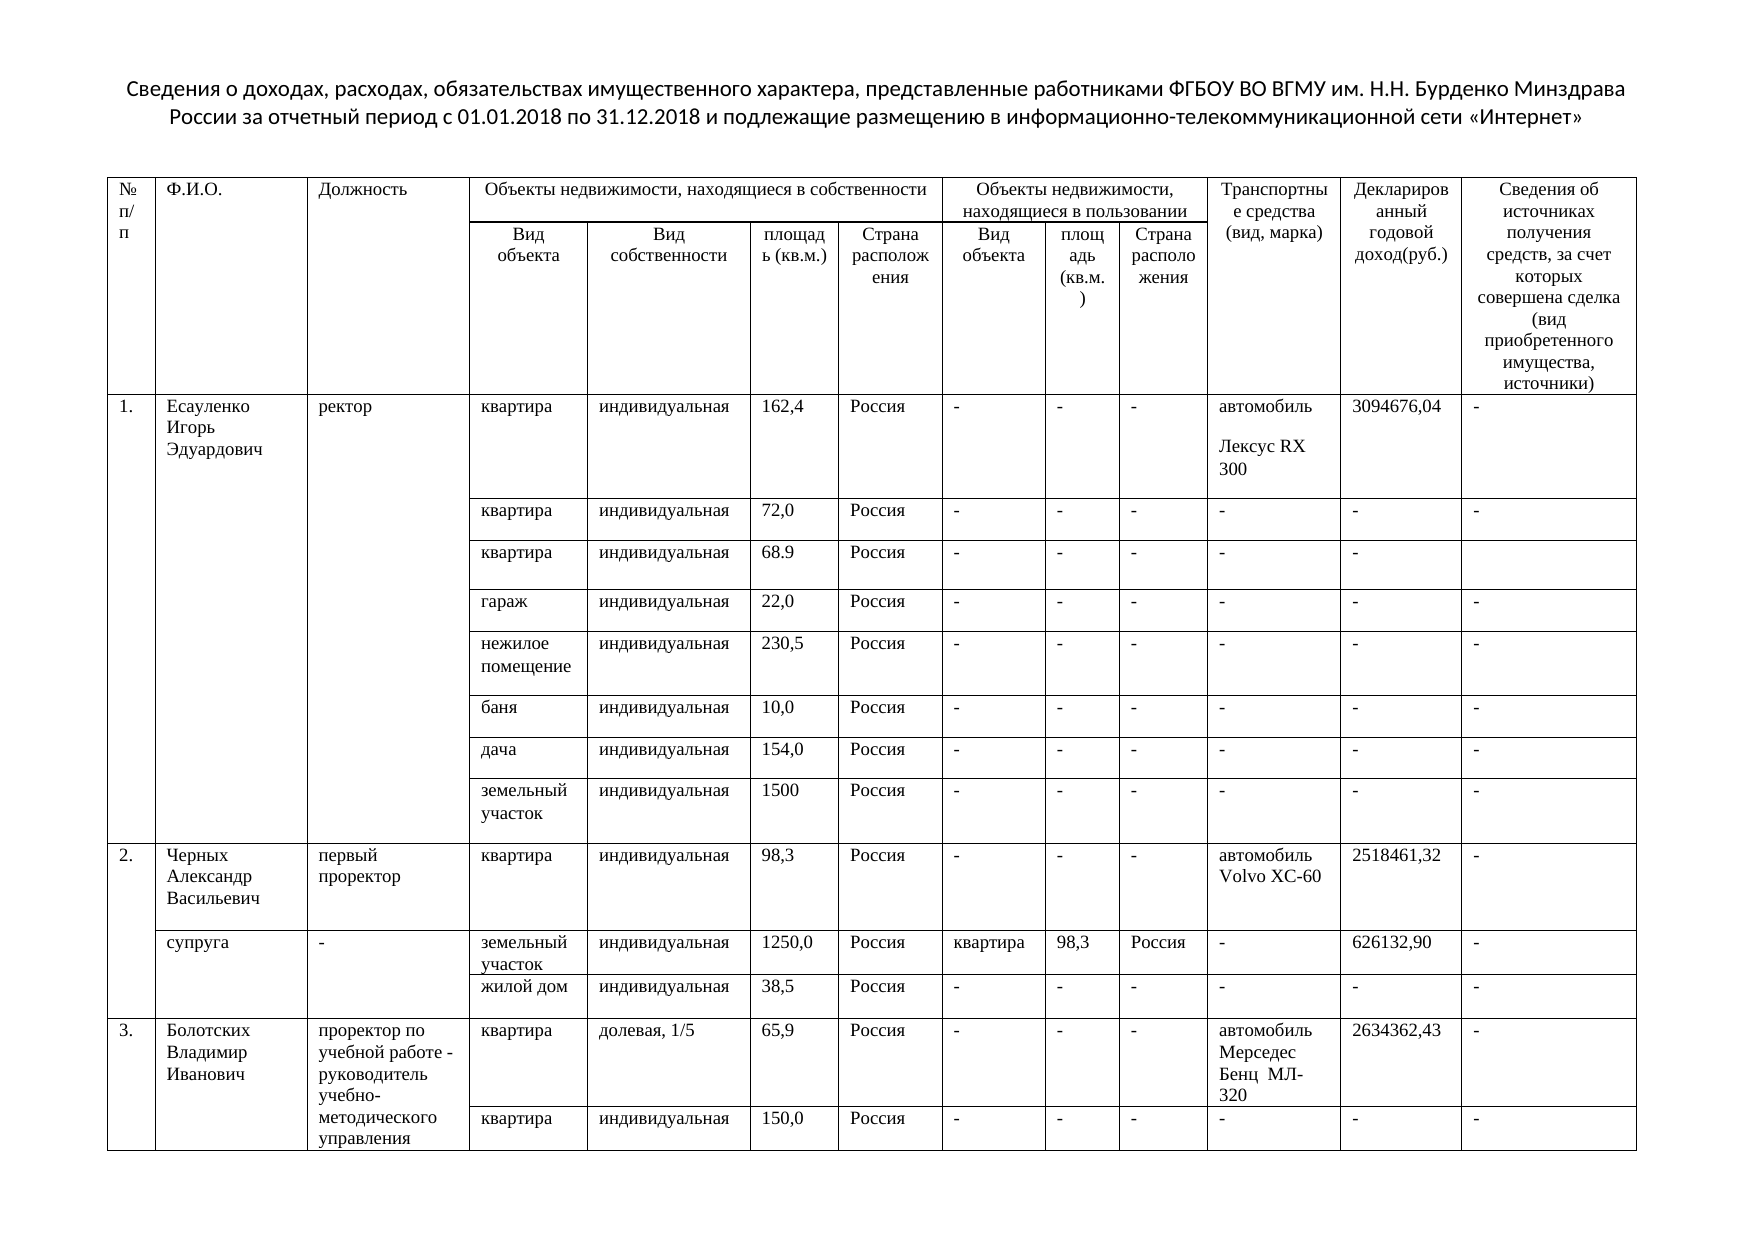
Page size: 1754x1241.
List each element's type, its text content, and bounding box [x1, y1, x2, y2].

table_cell Россия [839, 1019, 942, 1106]
table_cell квартира [470, 1019, 587, 1106]
table_cell - [1462, 632, 1636, 695]
table_cell - [1208, 541, 1340, 589]
table_cell - [1120, 590, 1207, 631]
table_cell - [1046, 1019, 1119, 1106]
table_cell - [943, 541, 1045, 589]
table_cell - [943, 696, 1045, 737]
table_cell - [1120, 738, 1207, 778]
table_cell 2. [108, 844, 155, 1018]
table_cell - [943, 1019, 1045, 1106]
table_cell индивидуальная [588, 632, 750, 695]
table_cell индивидуальная [588, 975, 750, 1018]
table_cell гараж [470, 590, 587, 631]
table_cell автомобиль Лексус RX 300 [1208, 395, 1340, 498]
table_cell индивидуальная [588, 931, 750, 974]
table_cell Россия [839, 395, 942, 498]
table_cell - [1046, 844, 1119, 930]
table_cell - [1341, 590, 1461, 631]
table_cell автомобиль Volvo XC-60 [1208, 844, 1340, 930]
table_cell индивидуальная [588, 844, 750, 930]
table_cell индивидуальная [588, 779, 750, 843]
table_cell 3. [108, 1019, 155, 1150]
table_cell - [1208, 590, 1340, 631]
table_cell - [1462, 931, 1636, 974]
table_cell Болотских Владимир Иванович [156, 1019, 307, 1150]
table_cell 68.9 [751, 541, 838, 589]
table_cell - [1341, 738, 1461, 778]
table_cell долевая, 1/5 [588, 1019, 750, 1106]
table_cell - [1462, 1019, 1636, 1106]
table_cell 626132,90 [1341, 931, 1461, 974]
table_cell квартира [470, 541, 587, 589]
table_cell - [1120, 541, 1207, 589]
table_cell - [1462, 1107, 1636, 1150]
table_cell Есауленко Игорь Эдуардович [156, 395, 307, 843]
table_cell - [1341, 779, 1461, 843]
table_cell - [1046, 590, 1119, 631]
table_cell Россия [839, 738, 942, 778]
table_cell 154,0 [751, 738, 838, 778]
table_cell - [1208, 975, 1340, 1018]
table_cell - [1120, 779, 1207, 843]
table_cell [1462, 541, 1636, 589]
table_cell квартира [470, 395, 587, 498]
table_cell - [1208, 499, 1340, 540]
table_cell - [943, 632, 1045, 695]
table_cell 22,0 [751, 590, 838, 631]
table_cell - [1341, 975, 1461, 1018]
table_cell - [1046, 696, 1119, 737]
table_cell Вид объекта [470, 223, 587, 394]
table_cell 38,5 [751, 975, 838, 1018]
table_cell 1. [108, 395, 155, 843]
table_cell - [1046, 975, 1119, 1018]
table_cell - [1341, 1107, 1461, 1150]
table_cell - [1341, 696, 1461, 737]
table_cell площадь (кв.м.) [1046, 223, 1119, 394]
table_cell квартира [943, 931, 1045, 974]
table_cell Россия [839, 931, 942, 974]
table_header Декларированный годовой доход(руб.) [1341, 178, 1461, 394]
table_cell индивидуальная [588, 696, 750, 737]
table_cell - [1462, 395, 1636, 498]
table_cell 1250,0 [751, 931, 838, 974]
table_cell - [1046, 738, 1119, 778]
table_cell Россия [839, 499, 942, 540]
table_cell 150,0 [751, 1107, 838, 1150]
table_cell жилой дом [470, 975, 587, 1018]
table_cell - [308, 931, 469, 1018]
table_cell - [943, 395, 1045, 498]
table_cell - [1462, 499, 1636, 540]
table_cell Россия [839, 541, 942, 589]
table_header Должность [308, 178, 469, 394]
table_cell баня [470, 696, 587, 737]
table_cell - [1341, 632, 1461, 695]
table_cell - [1208, 696, 1340, 737]
table_cell - [1046, 632, 1119, 695]
table_cell - [1341, 541, 1461, 589]
table_cell Страна расположения [1120, 223, 1207, 394]
table_cell - [1120, 1019, 1207, 1106]
table_cell 2634362,43 [1341, 1019, 1461, 1106]
table_cell индивидуальная [588, 738, 750, 778]
table_cell Россия [839, 1107, 942, 1150]
table_cell - [1462, 975, 1636, 1018]
table_cell индивидуальная [588, 590, 750, 631]
table_cell Черных Александр Васильевич [156, 844, 307, 930]
table_cell - [943, 590, 1045, 631]
table_cell квартира [470, 1107, 587, 1150]
table_cell - [1046, 1107, 1119, 1150]
table_cell - [943, 738, 1045, 778]
table_cell - [1046, 499, 1119, 540]
table_cell - [1046, 541, 1119, 589]
table_cell - [1120, 696, 1207, 737]
table_header Ф.И.О. [156, 178, 307, 394]
table_cell - [943, 844, 1045, 930]
table_cell - [1208, 738, 1340, 778]
table_cell дача [470, 738, 587, 778]
table_cell площадь (кв.м.) [751, 223, 838, 394]
table_cell земельный участок [470, 779, 587, 843]
table_cell индивидуальная [588, 395, 750, 498]
table_cell квартира [470, 844, 587, 930]
table_cell Россия [839, 632, 942, 695]
table_cell квартира [470, 499, 587, 540]
table_cell Страна расположения [839, 223, 942, 394]
table_cell - [1120, 844, 1207, 930]
table_cell - [1120, 1107, 1207, 1150]
table_cell Россия [839, 696, 942, 737]
table_cell Россия [839, 590, 942, 631]
table_cell 72,0 [751, 499, 838, 540]
table_cell Россия [839, 975, 942, 1018]
table_cell 10,0 [751, 696, 838, 737]
table_cell - [1046, 395, 1119, 498]
table_cell - [1120, 632, 1207, 695]
table_cell 98,3 [1046, 931, 1119, 974]
table_cell ректор [308, 395, 469, 843]
table_cell - [1046, 779, 1119, 843]
table_cell - [1208, 931, 1340, 974]
table_cell Вид собственности [588, 223, 750, 394]
table_cell - [1120, 975, 1207, 1018]
table_cell - [1208, 1107, 1340, 1150]
table_cell первый проректор [308, 844, 469, 930]
table_cell - [1120, 395, 1207, 498]
table_cell - [943, 1107, 1045, 1150]
table_cell 230,5 [751, 632, 838, 695]
table_cell - [1208, 632, 1340, 695]
table_header Объекты недвижимости, находящиеся в пользовании [943, 178, 1207, 221]
table_cell 2518461,32 [1341, 844, 1461, 930]
table_cell Вид объекта [943, 223, 1045, 394]
table_header Сведения об источниках получения средств, за счет которых совершена сделка (вид приобретенного имущества, источники) [1462, 178, 1636, 394]
table_cell - [1208, 779, 1340, 843]
table_header Объекты недвижимости, находящиеся в собственности [470, 178, 942, 221]
table_cell - [1462, 844, 1636, 930]
table_header Транспортные средства (вид, марка) [1208, 178, 1340, 394]
table_cell 3094676,04 [1341, 395, 1461, 498]
table_cell - [943, 975, 1045, 1018]
table_cell Россия [839, 844, 942, 930]
table_header № п/п [108, 178, 155, 394]
table_cell нежилое помещение [470, 632, 587, 695]
table_cell 1500 [751, 779, 838, 843]
table_cell земельный участок [470, 931, 587, 974]
table_cell 162,4 [751, 395, 838, 498]
table_cell индивидуальная [588, 499, 750, 540]
table_cell - [1462, 738, 1636, 778]
table_cell - [1120, 499, 1207, 540]
table_cell Россия [839, 779, 942, 843]
table_cell - [943, 779, 1045, 843]
table_cell индивидуальная [588, 1107, 750, 1150]
table_cell - [1462, 696, 1636, 737]
table_cell 98,3 [751, 844, 838, 930]
table_cell - [1462, 590, 1636, 631]
table_cell Россия [1120, 931, 1207, 974]
table_cell супруга [156, 931, 307, 1018]
table_cell индивидуальная [588, 541, 750, 589]
table_cell 65,9 [751, 1019, 838, 1106]
table_cell проректор по учебной работе - руководитель учебно-методического управления [308, 1019, 469, 1150]
table_cell - [1341, 499, 1461, 540]
table_cell автомобиль Мерседес Бенц МЛ-320 [1208, 1019, 1340, 1106]
table_cell - [1462, 779, 1636, 843]
table_cell - [943, 499, 1045, 540]
